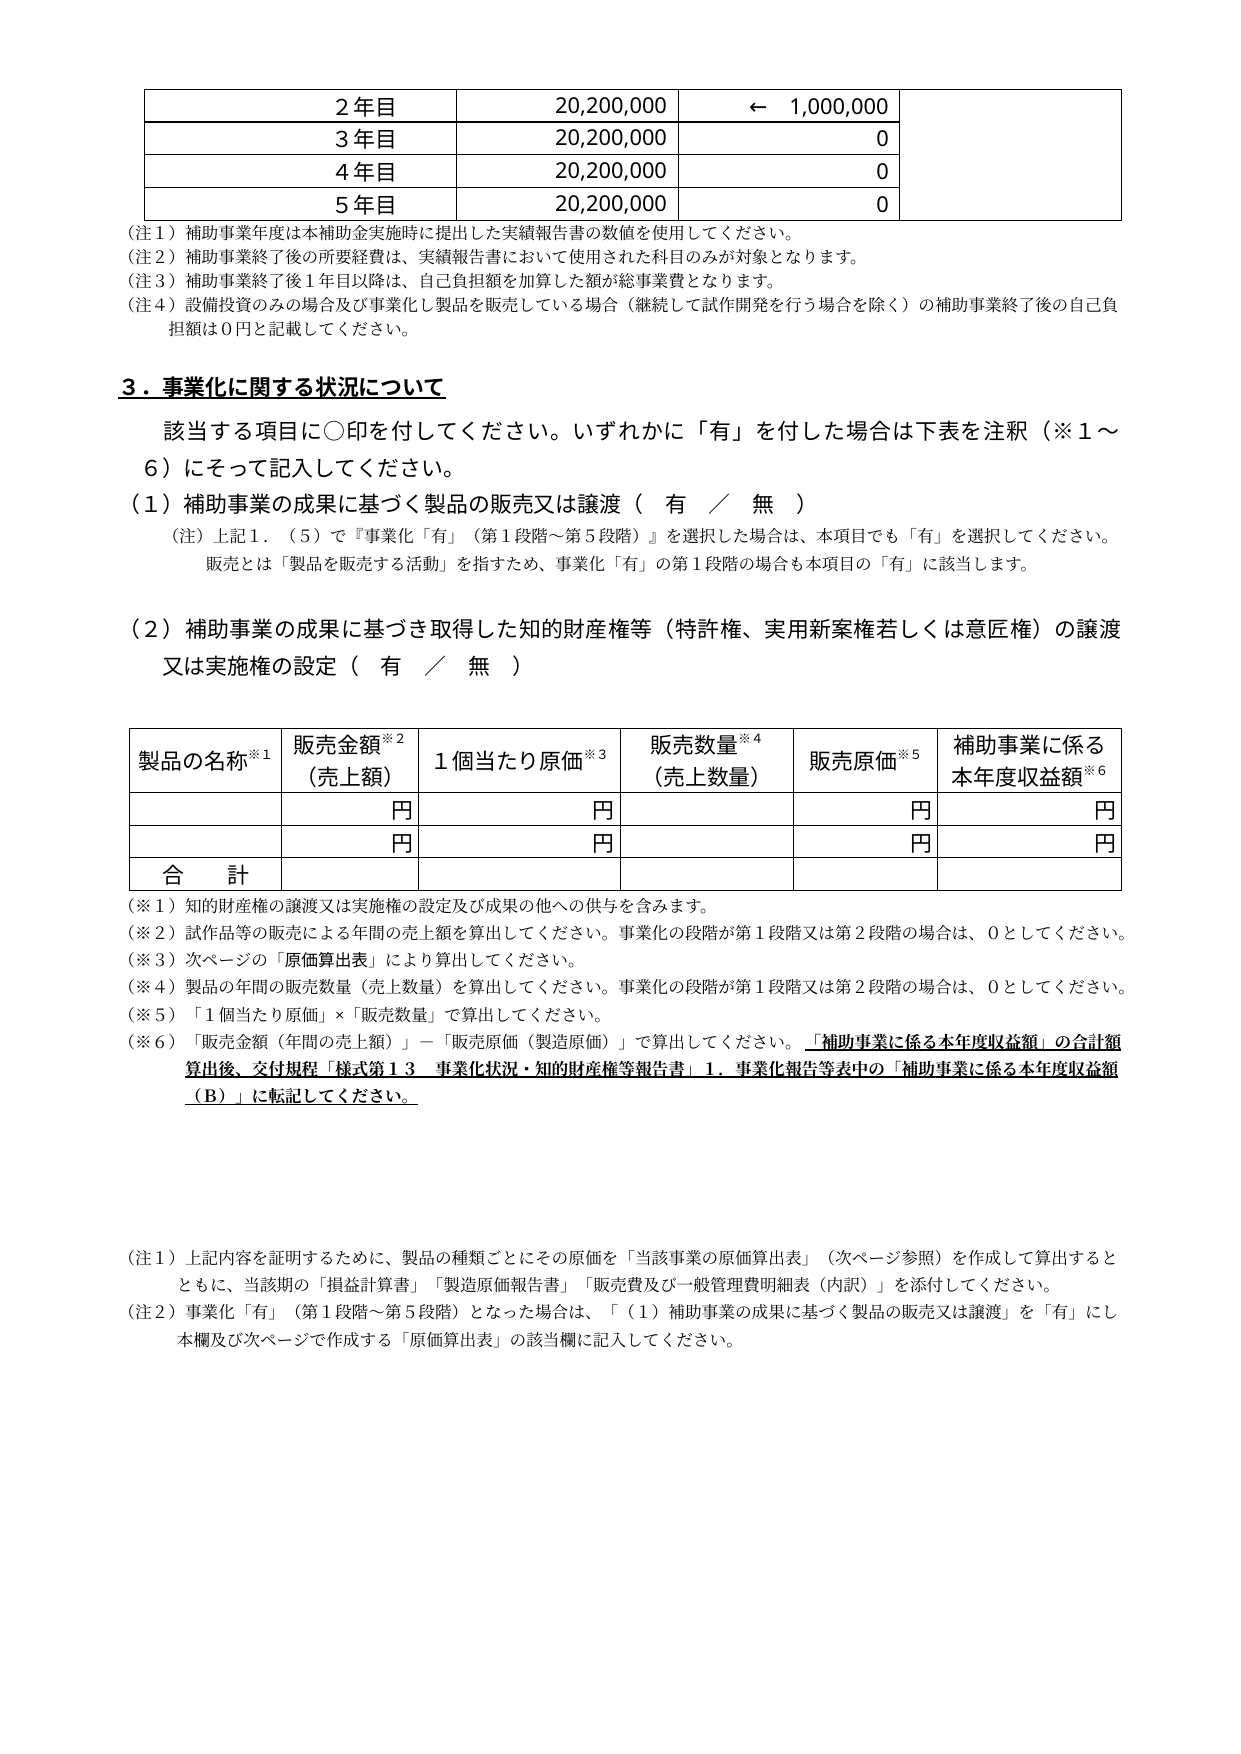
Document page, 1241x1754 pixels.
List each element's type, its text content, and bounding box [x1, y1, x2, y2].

table_header 販売数量※４ （売上数量） [621, 729, 793, 792]
table_cell 円 [794, 826, 937, 857]
table_cell ３年目 [145, 123, 456, 154]
table_header 補助事業に係る 本年度収益額※６ [938, 729, 1121, 792]
table_cell 0 [679, 155, 899, 187]
text （注１）補助事業年度は本補助金実施時に提出した実績報告書の数値を使用してください。 [118, 221, 1122, 244]
table_cell 0 [679, 188, 899, 219]
table_cell 円 [938, 793, 1121, 824]
text （※３）次ページの「原価算出表」により算出してください。 [118, 945, 1122, 972]
table_cell [621, 793, 793, 824]
table_cell ← 1,000,000 [679, 90, 899, 121]
table_header 製品の名称※１ [130, 729, 281, 792]
text （※５）「１個当たり原価」×「販売数量」で算出してください。 [118, 999, 1122, 1026]
text （注３）補助事業終了後１年目以降は、自己負担額を加算した額が総事業費となります。 [118, 268, 1122, 292]
table_cell [621, 858, 793, 890]
table_cell 20,200,000 [457, 155, 678, 187]
table_cell [419, 858, 620, 890]
table_cell 円 [794, 793, 937, 824]
table_cell [130, 826, 281, 857]
table_cell 円 [938, 826, 1121, 857]
table_cell [130, 793, 281, 824]
text （注）上記１．（５）で『事業化「有」（第１段階～第５段階）』を選択した場合は、本項目でも「有」を選択してください。販売とは「製品を販売する活動」を指すため、事業化「有」の第１段階の場合も本項目の「有」に該当します。 [118, 523, 1122, 575]
table_header １個当たり原価※３ [419, 729, 620, 792]
table_cell 円 [282, 826, 418, 857]
table_cell 20,200,000 [457, 123, 678, 154]
table_header 販売原価※５ [794, 729, 937, 792]
table_cell [282, 858, 418, 890]
text ３．事業化に関する状況について [118, 370, 1122, 402]
table_cell [938, 858, 1121, 890]
text （※１）知的財産権の譲渡又は実施権の設定及び成果の他への供与を含みます。 [118, 891, 1122, 918]
table_cell [794, 858, 937, 890]
table_cell 円 [419, 826, 620, 857]
table_cell ５年目 [145, 188, 456, 219]
table_cell 円 [419, 793, 620, 824]
text （２）補助事業の成果に基づき取得した知的財産権等（特許権、実用新案権若しくは意匠権）の譲渡又は実施権の設定（ 有 ／ 無 ） [118, 612, 1122, 681]
table_cell 合 計 [130, 858, 281, 890]
text （１）補助事業の成果に基づく製品の販売又は譲渡（ 有 ／ 無 ） [118, 487, 1122, 519]
table_cell 円 [282, 793, 418, 824]
text （※２）試作品等の販売による年間の売上額を算出してください。事業化の段階が第１段階又は第２段階の場合は、０としてください。 [118, 918, 1122, 945]
table_cell 0 [679, 123, 899, 154]
table_header 販売金額※２ （売上額） [282, 729, 418, 792]
table_cell [900, 90, 1121, 219]
text （※６）「販売金額（年間の売上額）」－「販売原価（製造原価）」で算出してください。「補助事業に係る本年度収益額」の合計額算出後、交付規程「様式第１３ 事業化状況・知的財産権等報告書」１．事業化報告等表中の「補助事業に係る本年度収益額（Ｂ）」に転記してください。 [118, 1026, 1122, 1108]
table_cell ４年目 [145, 155, 456, 187]
text （注１）上記内容を証明するために、製品の種類ごとにその原価を「当該事業の原価算出表」（次ページ参照）を作成して算出するとともに、当該期の「損益計算書」「製造原価報告書」「販売費及び一般管理費明細表（内訳）」を添付してください。 [118, 1243, 1122, 1297]
text 該当する項目に○印を付してください。いずれかに「有」を付した場合は下表を注釈（※１～６）にそって記入してください。 [118, 414, 1122, 482]
table_cell 20,200,000 [457, 188, 678, 219]
text （注２）補助事業終了後の所要経費は、実績報告書において使用された科目のみが対象となります。 [118, 244, 1122, 268]
table_cell ２年目 [145, 90, 456, 121]
text （注４）設備投資のみの場合及び事業化し製品を販売している場合（継続して試作開発を行う場合を除く）の補助事業終了後の自己負担額は０円と記載してください。 [118, 292, 1122, 340]
table_cell 20,200,000 [457, 90, 678, 121]
table_cell [621, 826, 793, 857]
text （注２）事業化「有」（第１段階～第５段階）となった場合は、「（１）補助事業の成果に基づく製品の販売又は譲渡」を「有」にし、本欄及び次ページで作成する「原価算出表」の該当欄に記入してください。 [118, 1297, 1122, 1351]
text （※４）製品の年間の販売数量（売上数量）を算出してください。事業化の段階が第１段階又は第２段階の場合は、０としてください。 [118, 972, 1122, 999]
